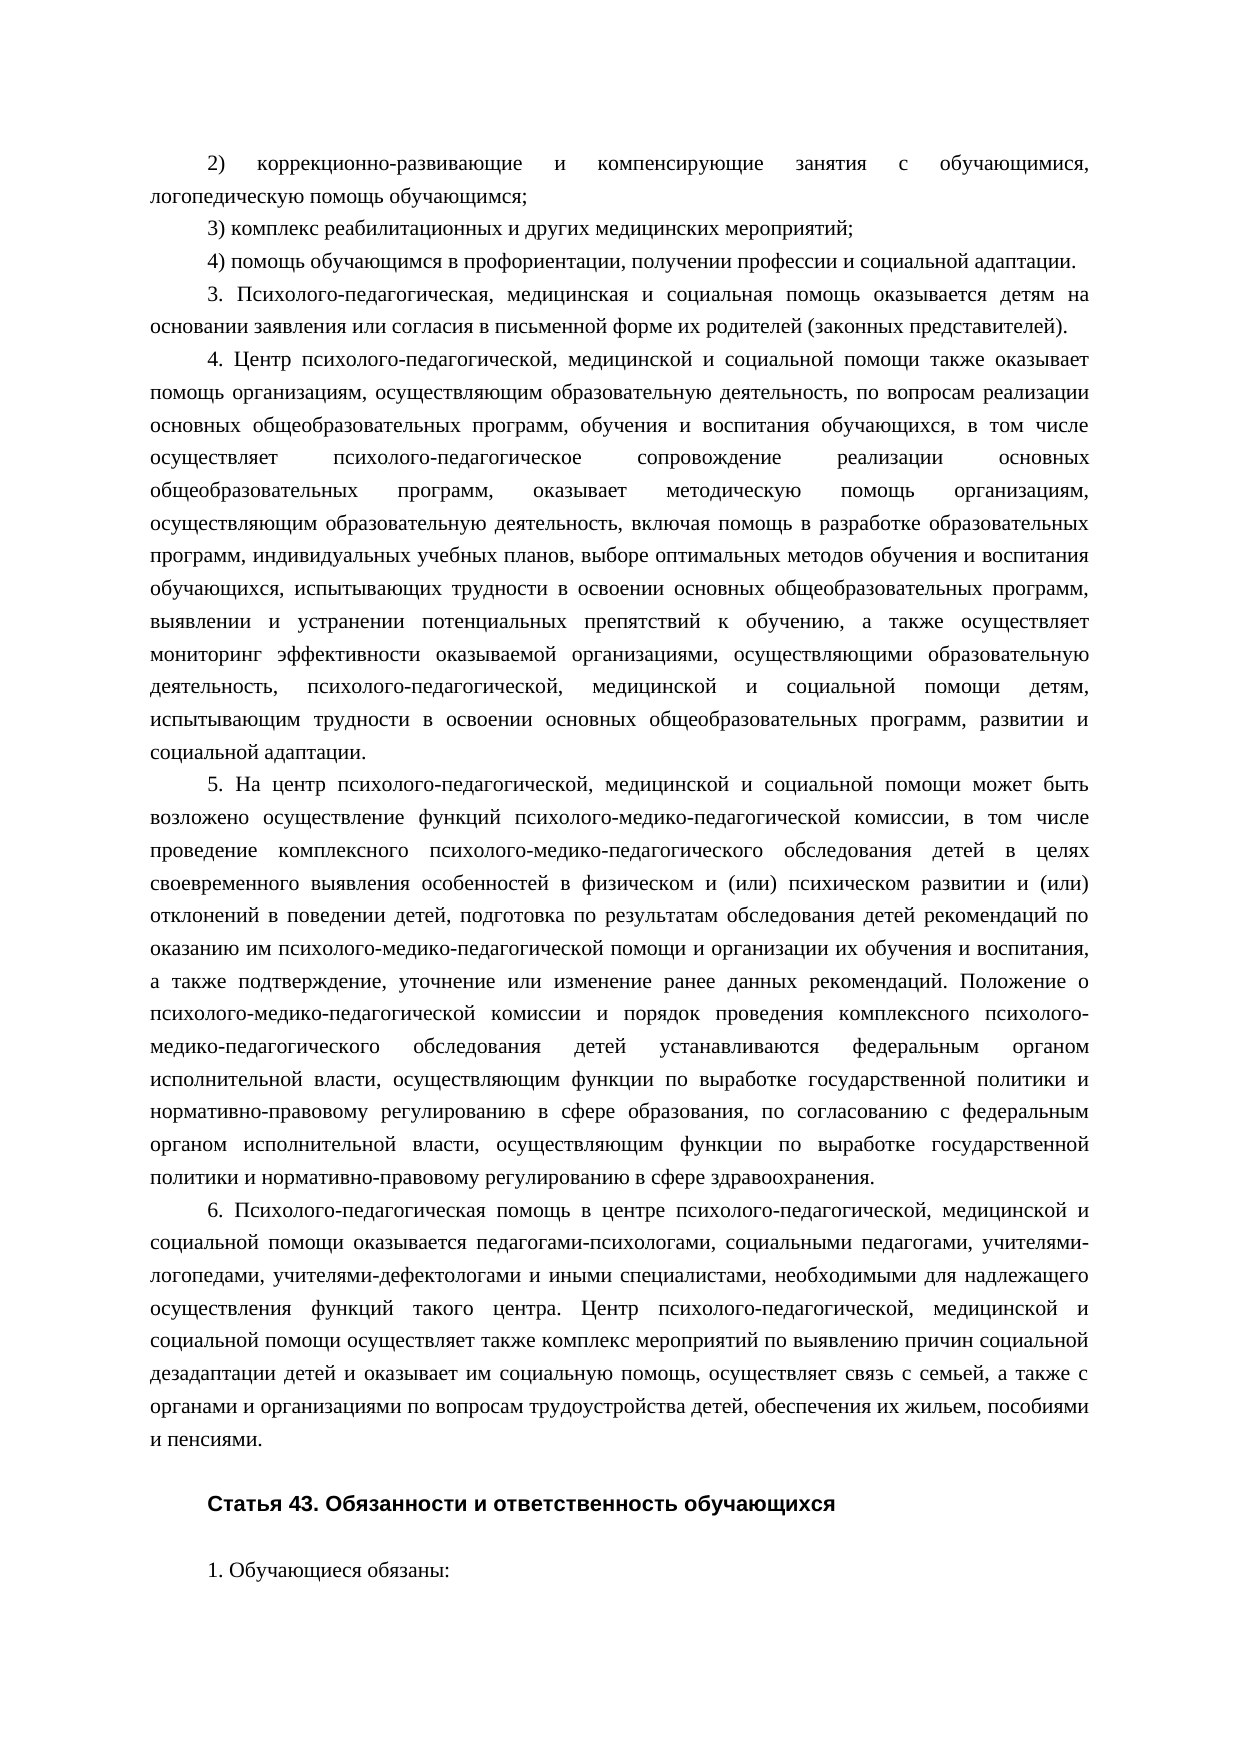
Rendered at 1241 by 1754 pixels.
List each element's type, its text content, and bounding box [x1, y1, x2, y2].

text 3) комплекс реабилитационных и других медицинских мероприятий; [150, 215, 1090, 241]
text 1. Обучающиеся обязаны: [150, 1557, 1090, 1582]
text 4) помощь обучающимся в профориентации, получении профессии и социальной адаптации. [150, 248, 1090, 273]
text 4. Центр психолого-педагогической, медицинской и социальной помощи также оказывает помощь организациям, осуществляющим образовательную деятельность, по вопросам реализации основных общеобразовательных программ, обучения и воспитания обучающихся, в том числе осуществляет психолого-педагогическое сопровождение реализации основных общеобразовательных программ, оказывает методическую помощь организациям, осуществляющим образовательную деятельность, включая помощь в разработке образовательных программ, индивидуальных учебных планов, выборе оптимальных методов обучения и воспитания обучающихся, испытывающих трудности в освоении основных общеобразовательных программ, выявлении и устранении потенциальных препятствий к обучению, а также осуществляет мониторинг эффективности оказываемой организациями, осуществляющими образовательную деятельность, психолого-педагогической, медицинской и социальной помощи детям, испытывающим трудности в освоении основных общеобразовательных программ, развитии и социальной адаптации. [150, 346, 1090, 764]
text 5. На центр психолого-педагогической, медицинской и социальной помощи может быть возложено осуществление функций психолого-медико-педагогической комиссии, в том числе проведение комплексного психолого-медико-педагогического обследования детей в целях своевременного выявления особенностей в физическом и (или) психическом развитии и (или) отклонений в поведении детей, подготовка по результатам обследования детей рекомендаций по оказанию им психолого-медико-педагогической помощи и организации их обучения и воспитания, а также подтверждение, уточнение или изменение ранее данных рекомендаций. Положение о психолого-медико-педагогической комиссии и порядок проведения комплексного психолого-медико-педагогического обследования детей устанавливаются федеральным органом исполнительной власти, осуществляющим функции по выработке государственной политики и нормативно-правовому регулированию в сфере образования, по согласованию с федеральным органом исполнительной власти, осуществляющим функции по выработке государственной политики и нормативно-правовому регулированию в сфере здравоохранения. [150, 771, 1090, 1189]
table_header Статья 43. Обязанности и ответственность обучающихся [150, 1491, 1090, 1524]
text 2) коррекционно-развивающие и компенсирующие занятия с обучающимися, логопедическую помощь обучающимся; [150, 150, 1090, 208]
text 3. Психолого-педагогическая, медицинская и социальная помощь оказывается детям на основании заявления или согласия в письменной форме их родителей (законных представителей). [150, 281, 1090, 339]
text 6. Психолого-педагогическая помощь в центре психолого-педагогической, медицинской и социальной помощи оказывается педагогами-психологами, социальными педагогами, учителями-логопедами, учителями-дефектологами и иными специалистами, необходимыми для надлежащего осуществления функций такого центра. Центр психолого-педагогической, медицинской и социальной помощи осуществляет также комплекс мероприятий по выявлению причин социальной дезадаптации детей и оказывает им социальную помощь, осуществляет связь с семьей, а также с органами и организациями по вопросам трудоустройства детей, обеспечения их жильем, пособиями и пенсиями. [150, 1197, 1090, 1451]
